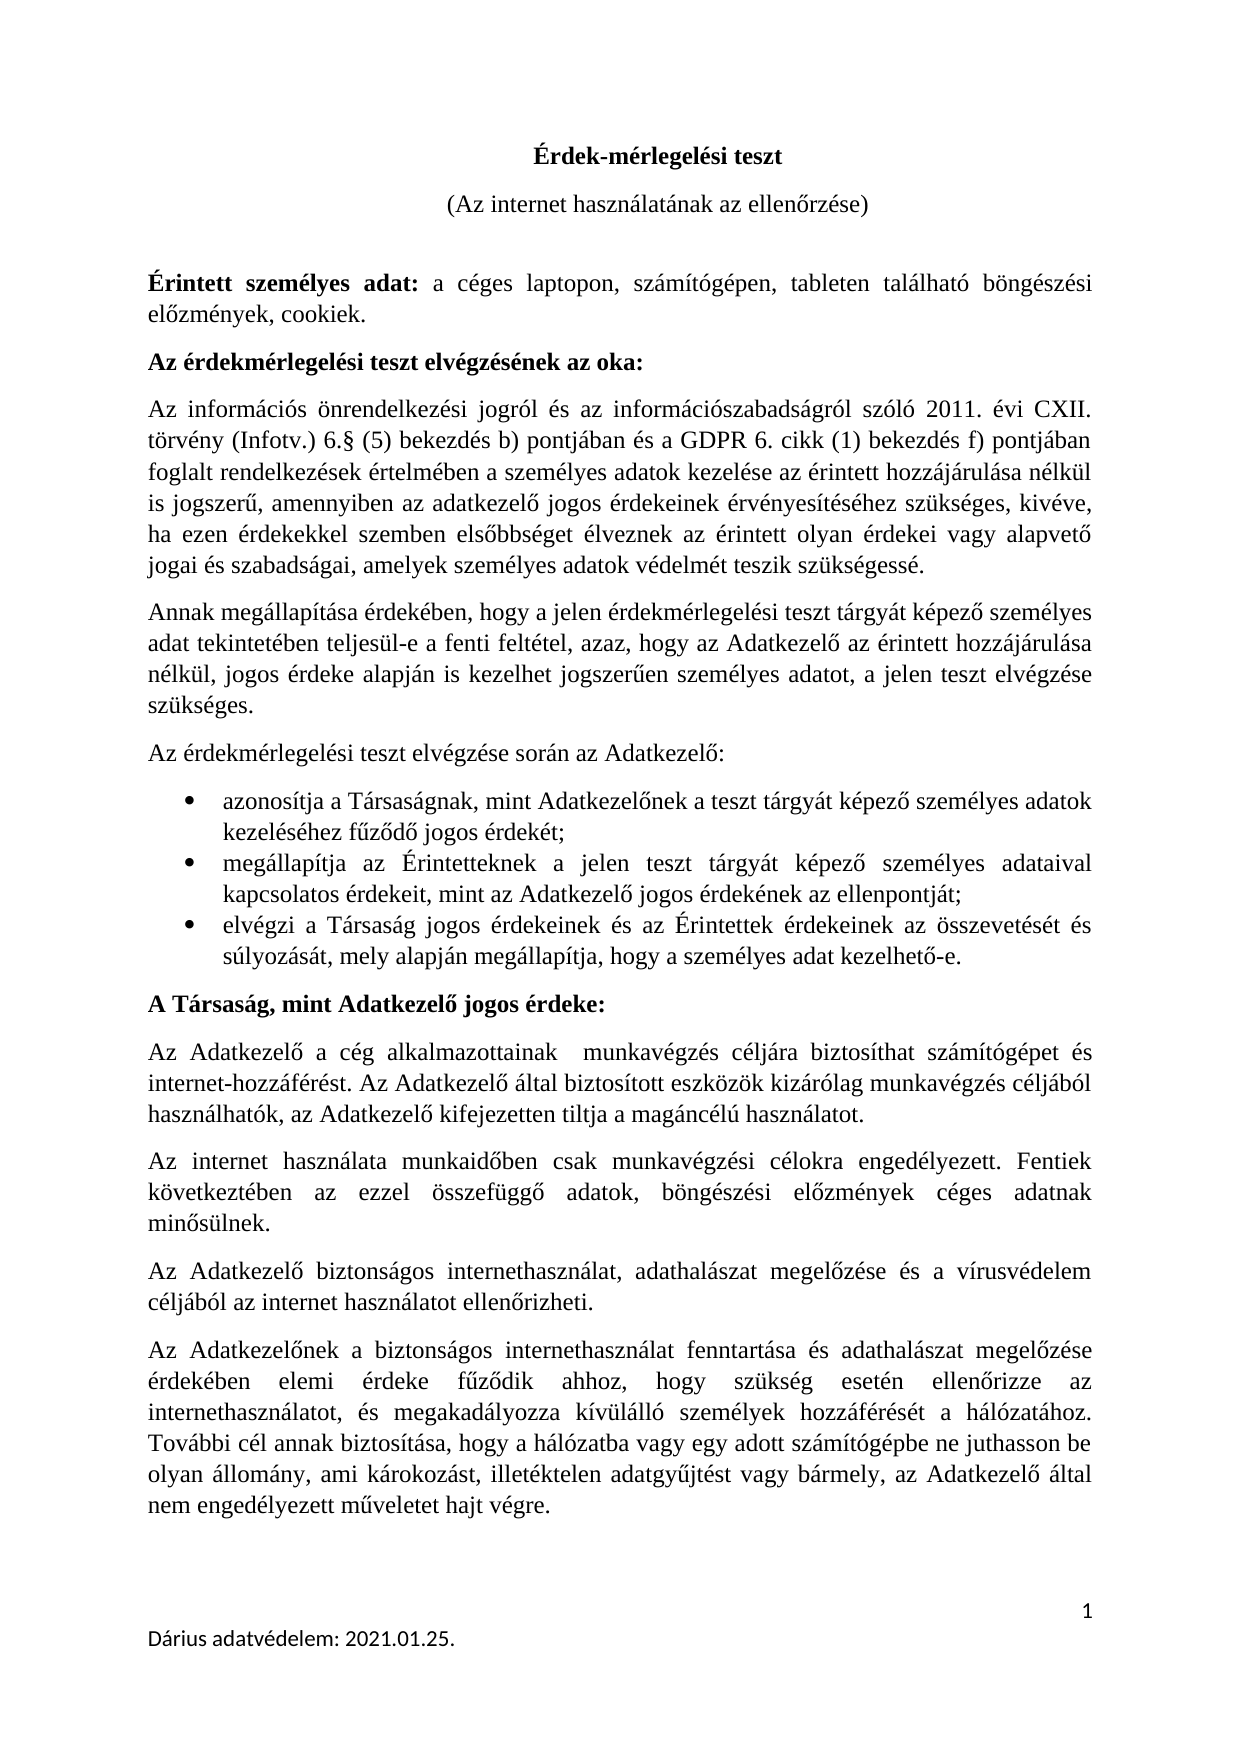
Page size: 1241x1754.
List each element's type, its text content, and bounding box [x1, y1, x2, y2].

text Az Adatkezelő biztonságos internethasználat, adathalászat megelőzése és a vírusvédelem céljából az internet használatot ellenőrizheti. [148, 1256, 1093, 1316]
list megállapítja az Érintetteknek a jelen teszt tárgyát képező személyes adataival kapcsolatos érdekeit, mint az Adatkezelő jogos érdekének az ellenpontját; [185, 848, 1093, 908]
list azonosítja a Társaságnak, mint Adatkezelőnek a teszt tárgyát képező személyes adatok kezeléséhez fűződő jogos érdekét; [185, 786, 1093, 846]
text Az internet használata munkaidőben csak munkavégzési célokra engedélyezett. Fentiek következtében az ezzel összefüggő adatok, böngészési előzmények céges adatnak minősülnek. [148, 1146, 1093, 1237]
list Érdek-mérlegelési teszt [223, 148, 1093, 168]
list (Az internet használatának az ellenőrzése) [223, 189, 1093, 218]
text Az információs önrendelkezési jogról és az információszabadságról szóló 2011. évi CXII. törvény (Infotv.) 6.§ (5) bekezdés b) pontjában és a GDPR 6. cikk (1) bekezdés f) pontjában foglalt rendelkezések értelmében a személyes adatok kezelése az érintett hozzájárulása nélkül is jogszerű, amennyiben az adatkezelő jogos érdekeinek érvényesítéséhez szükséges, kivéve, ha ezen érdekekkel szemben elsőbbséget élveznek az érintett olyan érdekei vagy alapvető jogai és szabadságai, amelyek személyes adatok védelmét teszik szükségessé. [148, 394, 1093, 578]
list elvégzi a Társaság jogos érdekeinek és az Érintettek érdekeinek az összevetését és súlyozását, mely alapján megállapítja, hogy a személyes adat kezelhető-e. [185, 910, 1093, 970]
text Az érdekmérlegelési teszt elvégzésének az oka: [148, 347, 1093, 376]
text Annak megállapítása érdekében, hogy a jelen érdekmérlegelési teszt tárgyát képező személyes adat tekintetében teljesül-e a fenti feltétel, azaz, hogy az Adatkezelő az érintett hozzájárulása nélkül, jogos érdeke alapján is kezelhet jogszerűen személyes adatot, a jelen teszt elvégzése szükséges. [148, 597, 1093, 719]
text Az Adatkezelőnek a biztonságos internethasználat fenntartása és adathalászat megelőzése érdekében elemi érdeke fűződik ahhoz, hogy szükség esetén ellenőrizze az internethasználatot, és megakadályozza kívülálló személyek hozzáférését a hálózatához. További cél annak biztosítása, hogy a hálózatba vagy egy adott számítógépbe ne juthasson be olyan állomány, ami károkozást, illetéktelen adatgyűjtést vagy bármely, az Adatkezelő által nem engedélyezett műveletet hajt végre. [148, 1335, 1093, 1519]
text Az Adatkezelő a cég alkalmazottainak munkavégzés céljára biztosíthat számítógépet és internet-hozzáférést. Az Adatkezelő által biztosított eszközök kizárólag munkavégzés céljából használhatók, az Adatkezelő kifejezetten tiltja a magáncélú használatot. [148, 1037, 1093, 1127]
text A Társaság, mint Adatkezelő jogos érdeke: [148, 989, 1093, 1018]
text Az érdekmérlegelési teszt elvégzése során az Adatkezelő: [148, 738, 1093, 767]
text Érintett személyes adat: a céges laptopon, számítógépen, tableten található böngészési előzmények, cookiek. [148, 268, 1093, 328]
